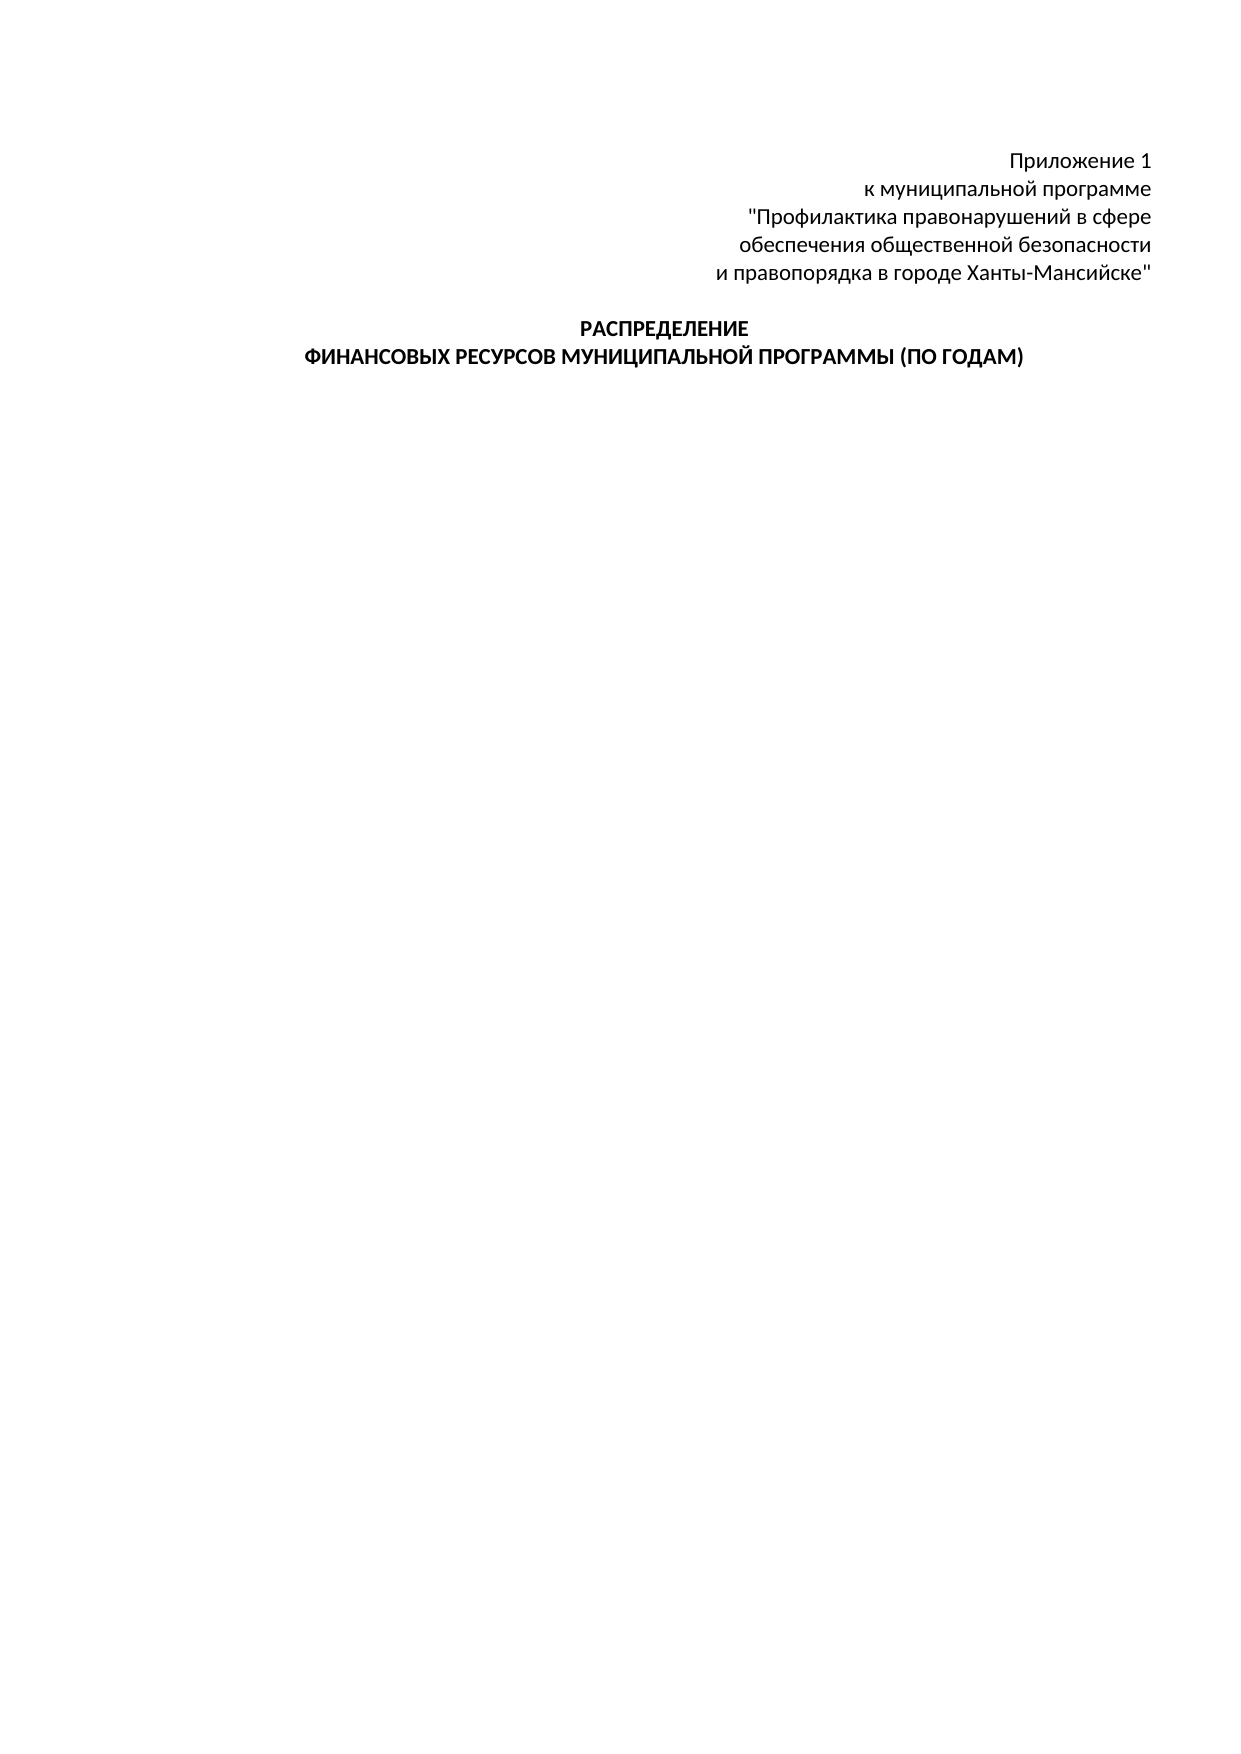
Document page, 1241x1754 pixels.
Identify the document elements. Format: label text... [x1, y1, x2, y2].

text обеспечения общественной безопасности [177, 230, 1152, 258]
text "Профилактика правонарушений в сфере [177, 202, 1152, 230]
text Приложение 1 [177, 146, 1152, 174]
title РАСПРЕДЕЛЕНИЕ [177, 314, 1152, 342]
text и правопорядка в городе Ханты-Мансийске" [177, 258, 1152, 286]
title ФИНАНСОВЫХ РЕСУРСОВ МУНИЦИПАЛЬНОЙ ПРОГРАММЫ (ПО ГОДАМ) [177, 342, 1152, 370]
text к муниципальной программе [177, 174, 1152, 202]
